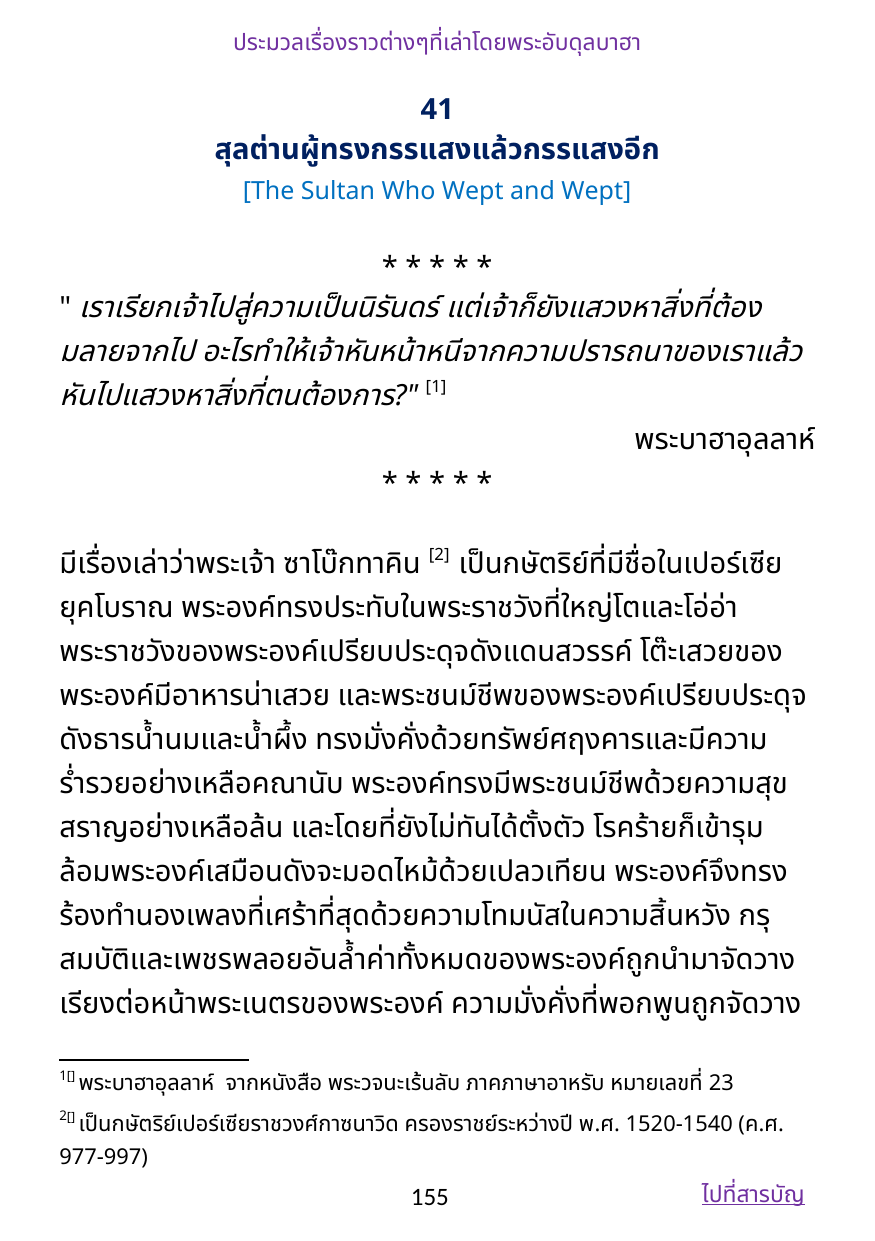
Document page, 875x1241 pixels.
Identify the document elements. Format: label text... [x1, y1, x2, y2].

text พระบาฮาอุลลาห์ [59, 418, 815, 462]
text " เราเรียกเจ้าไปสู่ความเป็นนิรันดร์ แต่เจ้าก็ยังแสวงหาสิ่งที่ต้องมลายจากไป อะไรทำให้เจ้าหันหน้าหนีจากความปรารถนาของเราแล้วหันไปแสวงหาสิ่งที่ตนต้องการ?" [] [59, 286, 815, 418]
text * * * * * [59, 462, 815, 502]
subtitle 41 สุลต่านผู้ทรงกรรแสงแล้วกรรแสงอีก [The Sultan Who Wept and Wept] [59, 89, 815, 206]
text * * * * * [59, 246, 815, 286]
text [59, 542, 815, 1027]
